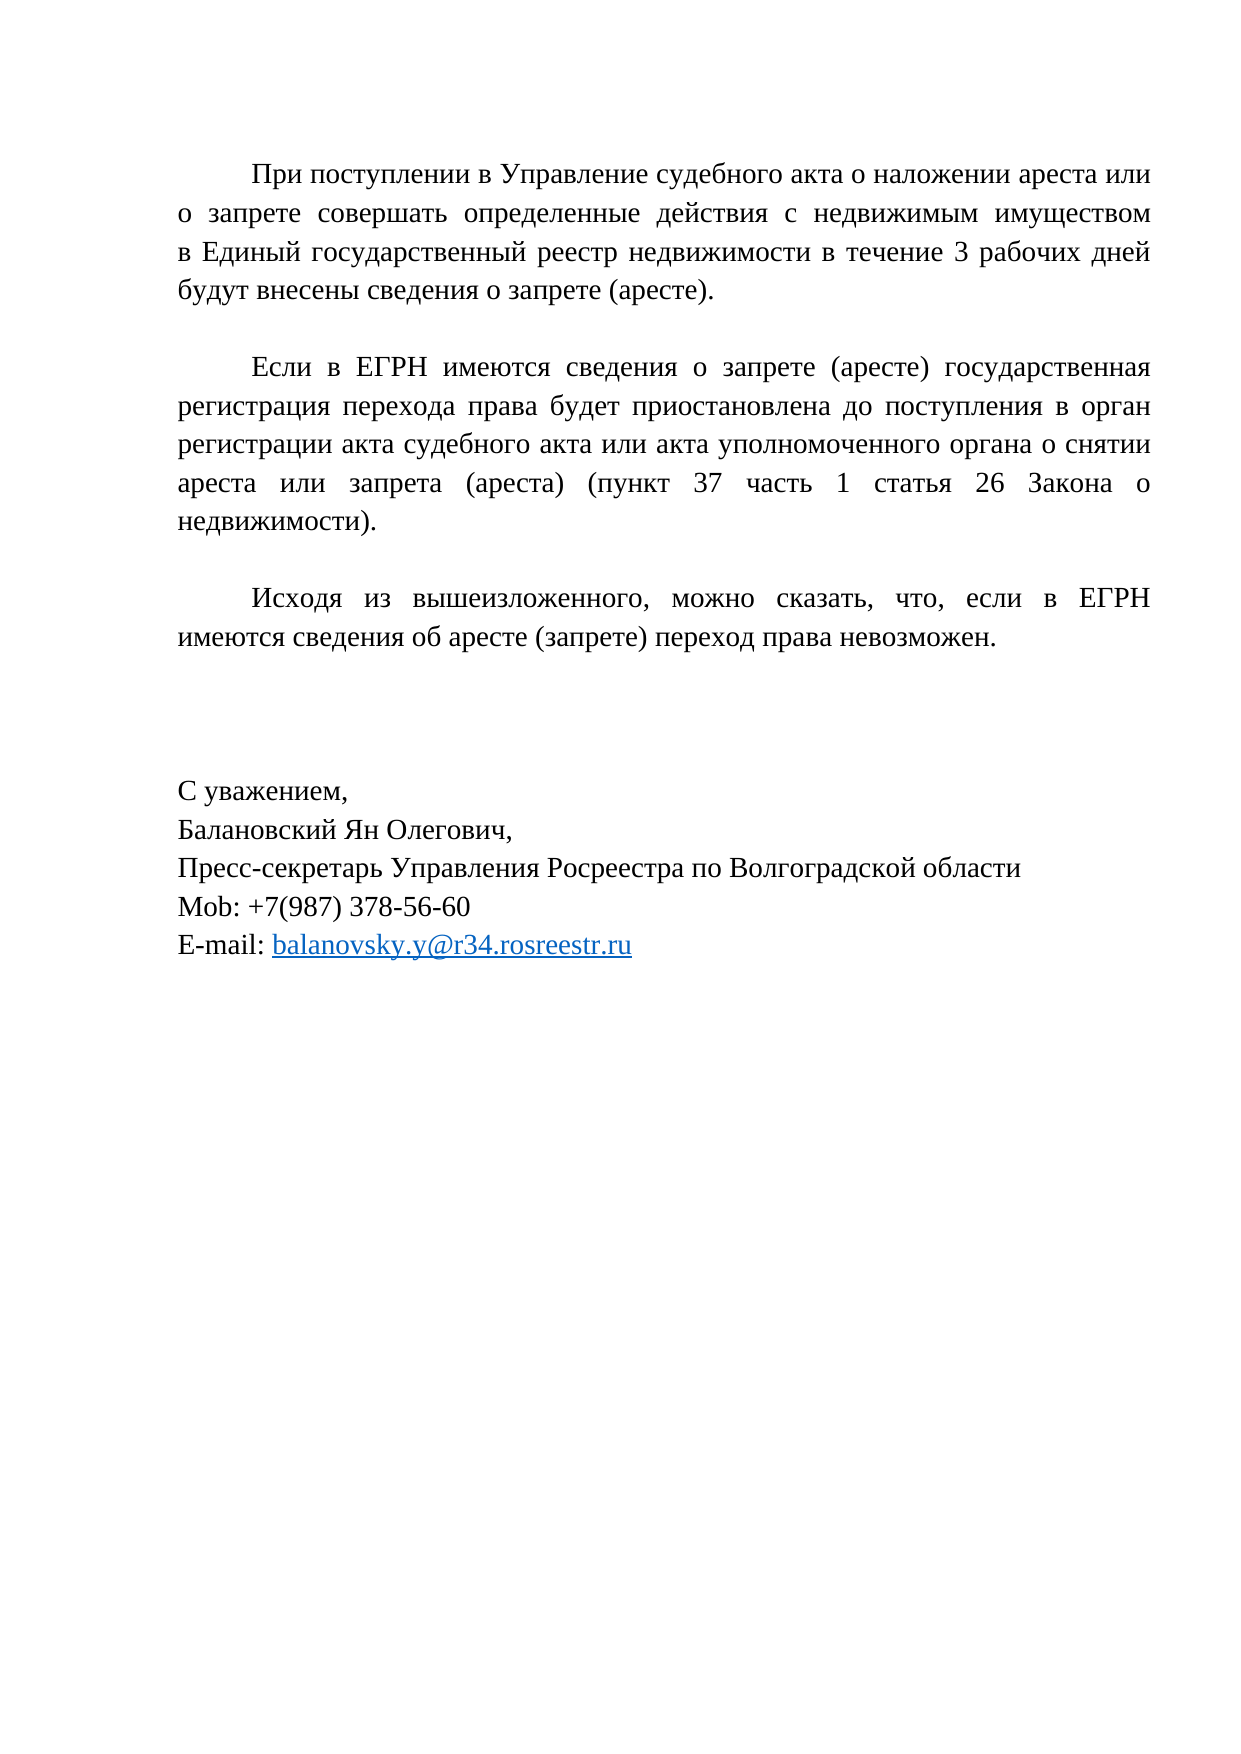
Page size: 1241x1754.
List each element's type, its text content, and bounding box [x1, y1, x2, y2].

text Пресс-секретарь Управления Росреестра по Волгоградской области [177, 850, 1152, 884]
text С уважением, [177, 773, 1152, 807]
text E-mail: balanovsky.y@r34.rosreestr.ru [177, 927, 1152, 961]
text При поступлении в Управление судебного акта о наложении ареста или о запрете совершать определенные действия с недвижимым имуществом в Единый государственный реестр недвижимости в течение 3 рабочих дней будут внесены сведения о запрете (аресте). [177, 157, 1152, 306]
text Если в ЕГРН имеются сведения о запрете (аресте) государственная регистрация перехода права будет приостановлена до поступления в орган регистрации акта судебного акта или акта уполномоченного органа о снятии ареста или запрета (ареста) (пункт 37 часть 1 статья 26 Закона о недвижимости). [177, 349, 1152, 537]
text Mob: +7(987) 378-56-60 [177, 889, 1152, 922]
text Исходя из вышеизложенного, можно сказать, что, если в ЕГРН имеются сведения об аресте (запрете) переход права невозможен. [177, 581, 1152, 653]
text Балановский Ян Олегович, [177, 812, 1152, 845]
